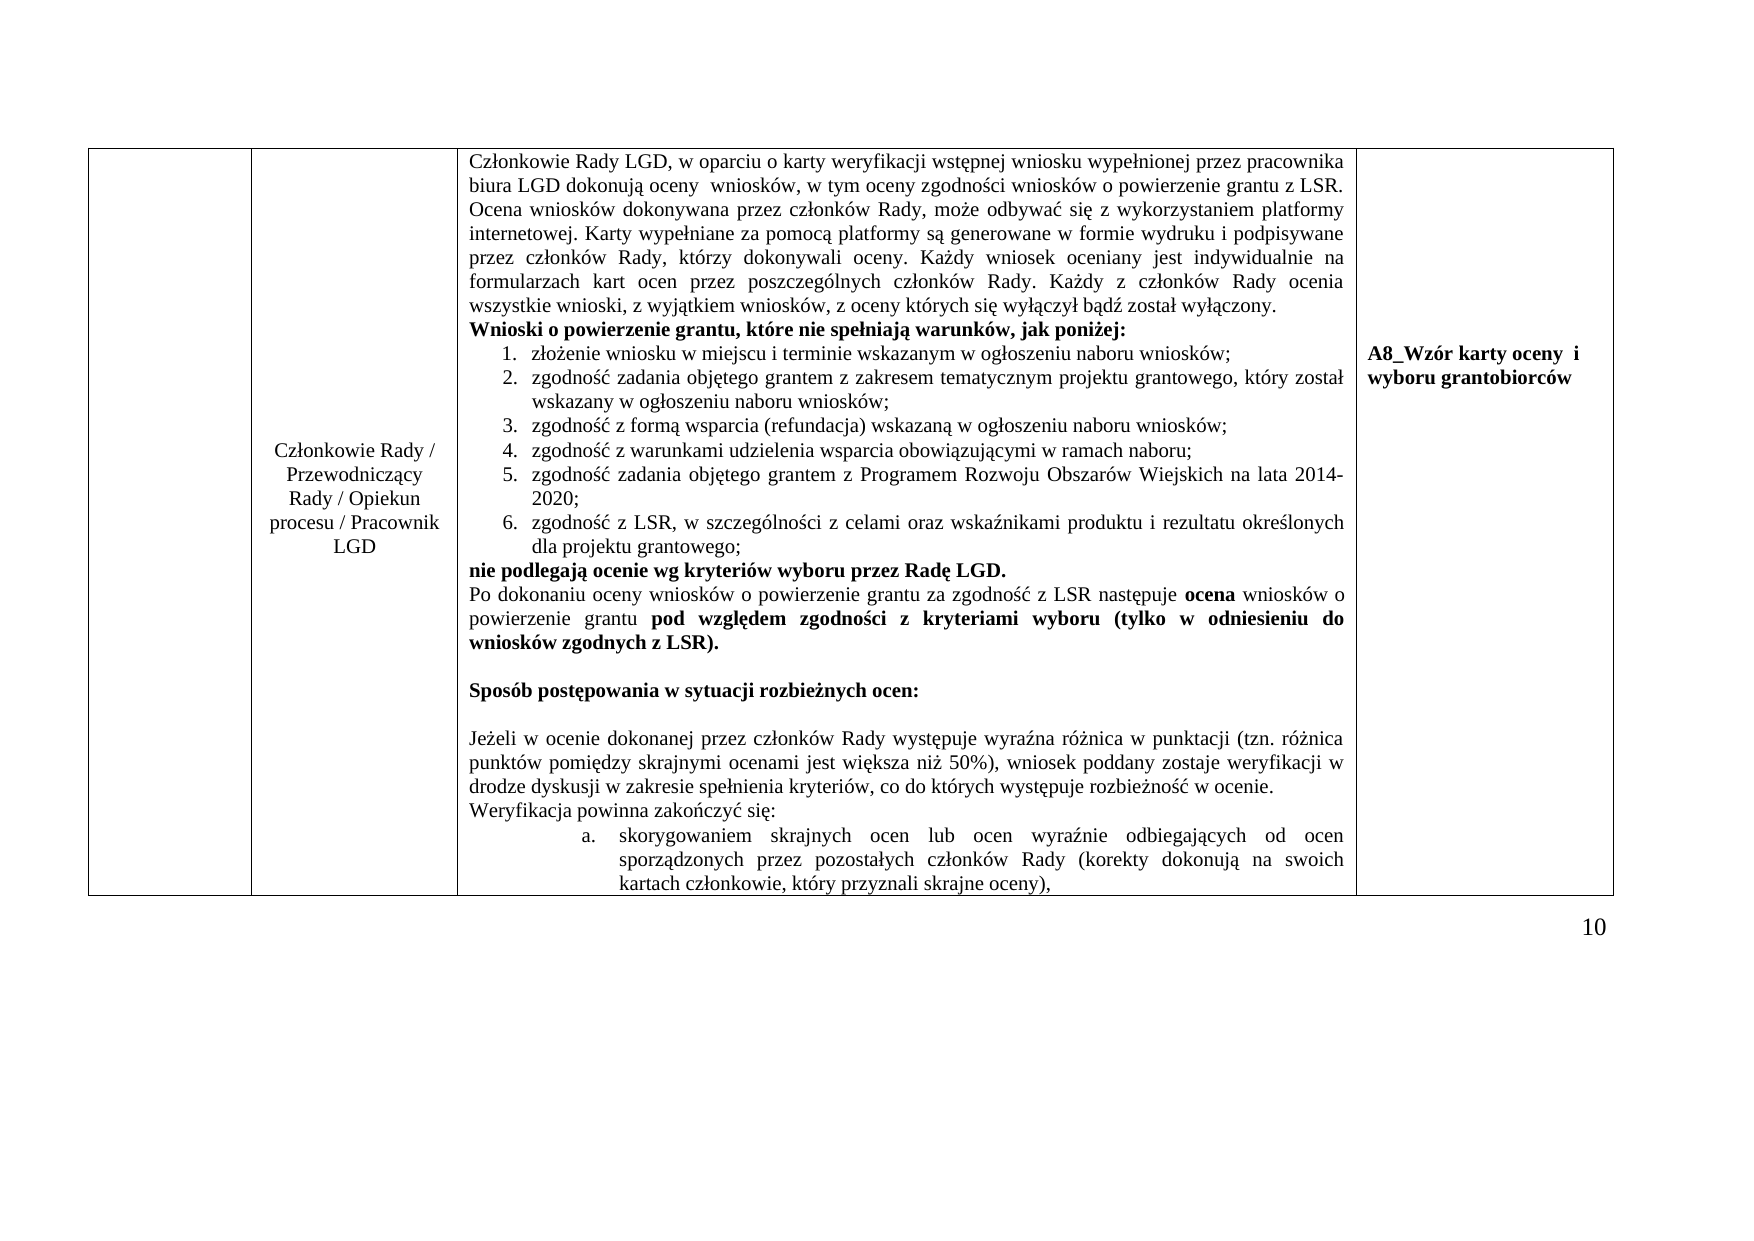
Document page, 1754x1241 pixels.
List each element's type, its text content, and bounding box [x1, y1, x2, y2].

table_cell Członkowie Rady LGD, w oparciu o karty weryfikacji wstępnej wniosku wypełnionej przez pracownika biura LGD dokonują oceny wniosków, w tym oceny zgodności wniosków o powierzenie grantu z LSR. Ocena wniosków dokonywana przez członków Rady, może odbywać się z wykorzystaniem platformy internetowej. Karty wypełniane za pomocą platformy są generowane w formie wydruku i podpisywane przez członków Rady, którzy dokonywali oceny. Każdy wniosek oceniany jest indywidualnie na formularzach kart ocen przez poszczególnych członków Rady. Każdy z członków Rady ocenia wszystkie wnioski, z wyjątkiem wniosków, z oceny których się wyłączył bądź został wyłączony. Wnioski o powierzenie grantu, które nie spełniają warunków, jak poniżej: złożenie wniosku w miejscu i terminie wskazanym w ogłoszeniu naboru wniosków; zgodność zadania objętego grantem z zakresem tematycznym projektu grantowego, który został wskazany w ogłoszeniu naboru wniosków; zgodność z formą wsparcia (refundacja) wskazaną w ogłoszeniu naboru wniosków; zgodność z warunkami udzielenia wsparcia obowiązującymi w ramach naboru; zgodność zadania objętego grantem z Programem Rozwoju Obszarów Wiejskich na lata 2014-2020; zgodność z LSR, w szczególności z celami oraz wskaźnikami produktu i rezultatu określonych dla projektu grantowego; nie podlegają ocenie wg kryteriów wyboru przez Radę LGD. Po dokonaniu oceny wniosków o powierzenie grantu za zgodność z LSR następuje ocena wniosków o powierzenie grantu pod względem zgodności z kryteriami wyboru (tylko w odniesieniu do wniosków zgodnych z LSR). Sposób postępowania w sytuacji rozbieżnych ocen: Jeżeli w ocenie dokonanej przez członków Rady występuje wyraźna różnica w punktacji (tzn. różnica punktów pomiędzy skrajnymi ocenami jest większa niż 50%), wniosek poddany zostaje weryfikacji w drodze dyskusji w zakresie spełnienia kryteriów, co do których występuje rozbieżność w ocenie. Weryfikacja powinna zakończyć się: skorygowaniem skrajnych ocen lub ocen wyraźnie odbiegających od ocen sporządzonych przez pozostałych członków Rady (korekty dokonują na swoich kartach członkowie, który przyznali skrajne oceny), dokonaniem ponownej oceny wniosku przez wszystkich uprawnionych do oceny wniosku członków Rady (ponowne wypełnienie kart oceny). Stanowisko Rady musi być uzgodnione w drodze głosowania, co zostaje odnotowane w protokole z posiedzenia. Wyniki oceny wniosków o powierzenie grantu według kryteriów wyboru dokonuje się w taki sposób, że sumuje się oceny punktowe wyrażone na kartach stanowiących głosy oddane ważnie w pozycji „SUMA PUNKTÓW” i dzieli przez liczbę ważnie oddanych głosów (średnia arytmetyczna, zaokrąglona do 2 miejsc po przecinku „w górę” lub „w dół” zgodnie z matematyczna zasadą zaokrągleń). [458, 149, 1356, 895]
table_cell A8_Wzór karty oceny i wyboru grantobiorców [1357, 149, 1613, 895]
table_cell Członkowie Rady / Przewodniczący Rady / Opiekun procesu / Pracownik LGD [252, 149, 457, 895]
